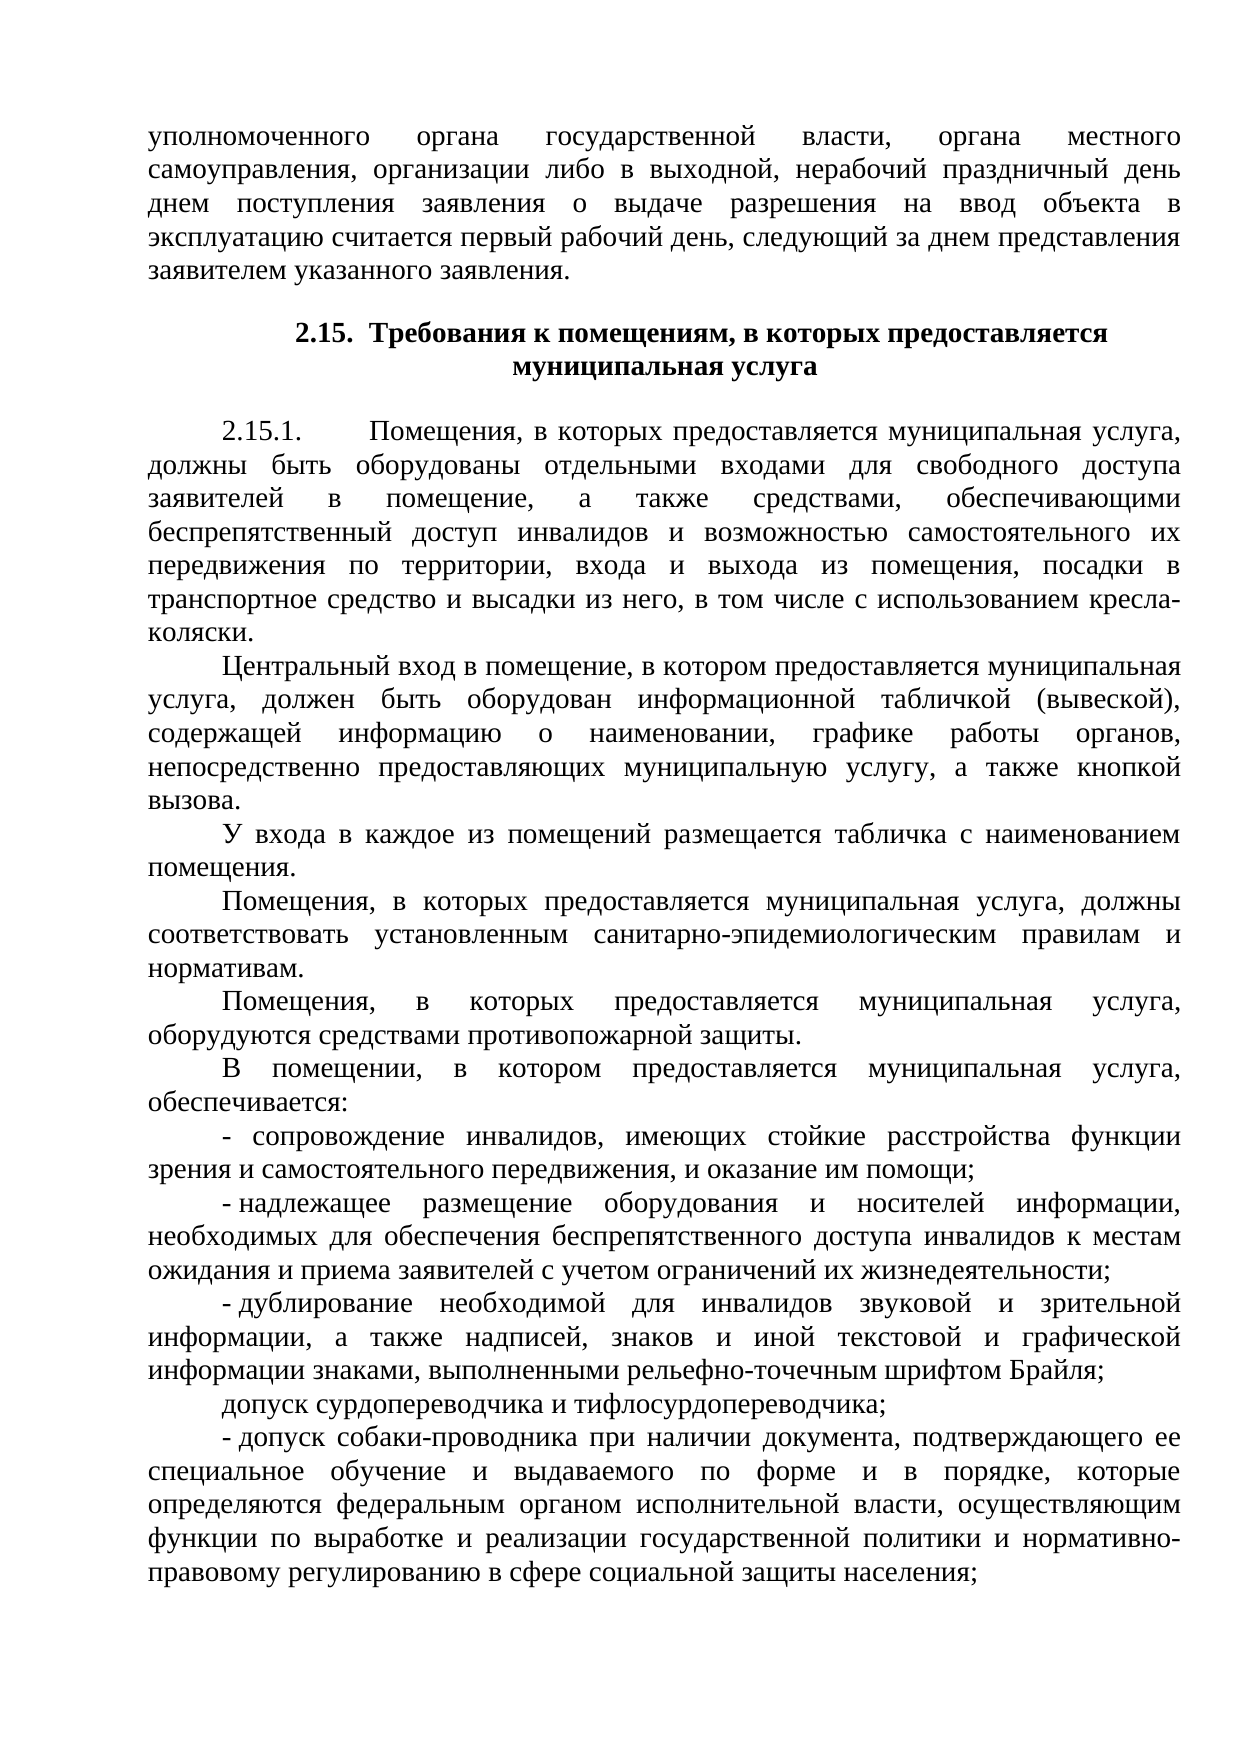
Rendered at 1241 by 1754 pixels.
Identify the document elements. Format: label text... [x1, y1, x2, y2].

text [148, 118, 1182, 286]
text Помещения, в которых предоставляется муниципальная услуга, оборудуются средствами противопожарной защиты. [148, 983, 1182, 1051]
text - допуск собаки-проводника при наличии документа, подтверждающего ее специальное обучение и выдаваемого по форме и в порядке, которые определяются федеральным органом исполнительной власти, осуществляющим функции по выработке и реализации государственной политики и нормативно-правовому регулированию в сфере социальной защиты населения; [148, 1419, 1182, 1587]
text Помещения, в которых предоставляется муниципальная услуга, должны соответствовать установленным санитарно-эпидемиологическим правилам и нормативам. [148, 883, 1182, 983]
text Центральный вход в помещение, в котором предоставляется муниципальная услуга, должен быть оборудован информационной табличкой (вывеской), содержащей информацию о наименовании, графике работы органов, непосредственно предоставляющих муниципальную услугу, а также кнопкой вызова. [148, 648, 1182, 816]
text - надлежащее размещение оборудования и носителей информации, необходимых для обеспечения беспрепятственного доступа инвалидов к местам ожидания и приема заявителей с учетом ограничений их жизнедеятельности; [148, 1185, 1182, 1285]
text - сопровождение инвалидов, имеющих стойкие расстройства функции зрения и самостоятельного передвижения, и оказание им помощи; [148, 1118, 1182, 1185]
list Требования к помещениям, в которых предоставляется муниципальная услуга [148, 315, 1182, 382]
text допуск сурдопереводчика и тифлосурдопереводчика; [148, 1386, 1182, 1419]
text - дублирование необходимой для инвалидов звуковой и зрительной информации, а также надписей, знаков и иной текстовой и графической информации знаками, выполненными рельефно-точечным шрифтом Брайля; [148, 1285, 1182, 1386]
list Помещения, в которых предоставляется муниципальная услуга, должны быть оборудованы отдельными входами для свободного доступа заявителей в помещение, а также средствами, обеспечивающими беспрепятственный доступ инвалидов и возможностью самостоятельного их передвижения по территории, входа и выхода из помещения, посадки в транспортное средство и высадки из него, в том числе с использованием кресла-коляски. [148, 413, 1182, 648]
text В помещении, в котором предоставляется муниципальная услуга, обеспечивается: [148, 1051, 1182, 1118]
text У входа в каждое из помещений размещается табличка с наименованием помещения. [148, 816, 1182, 883]
